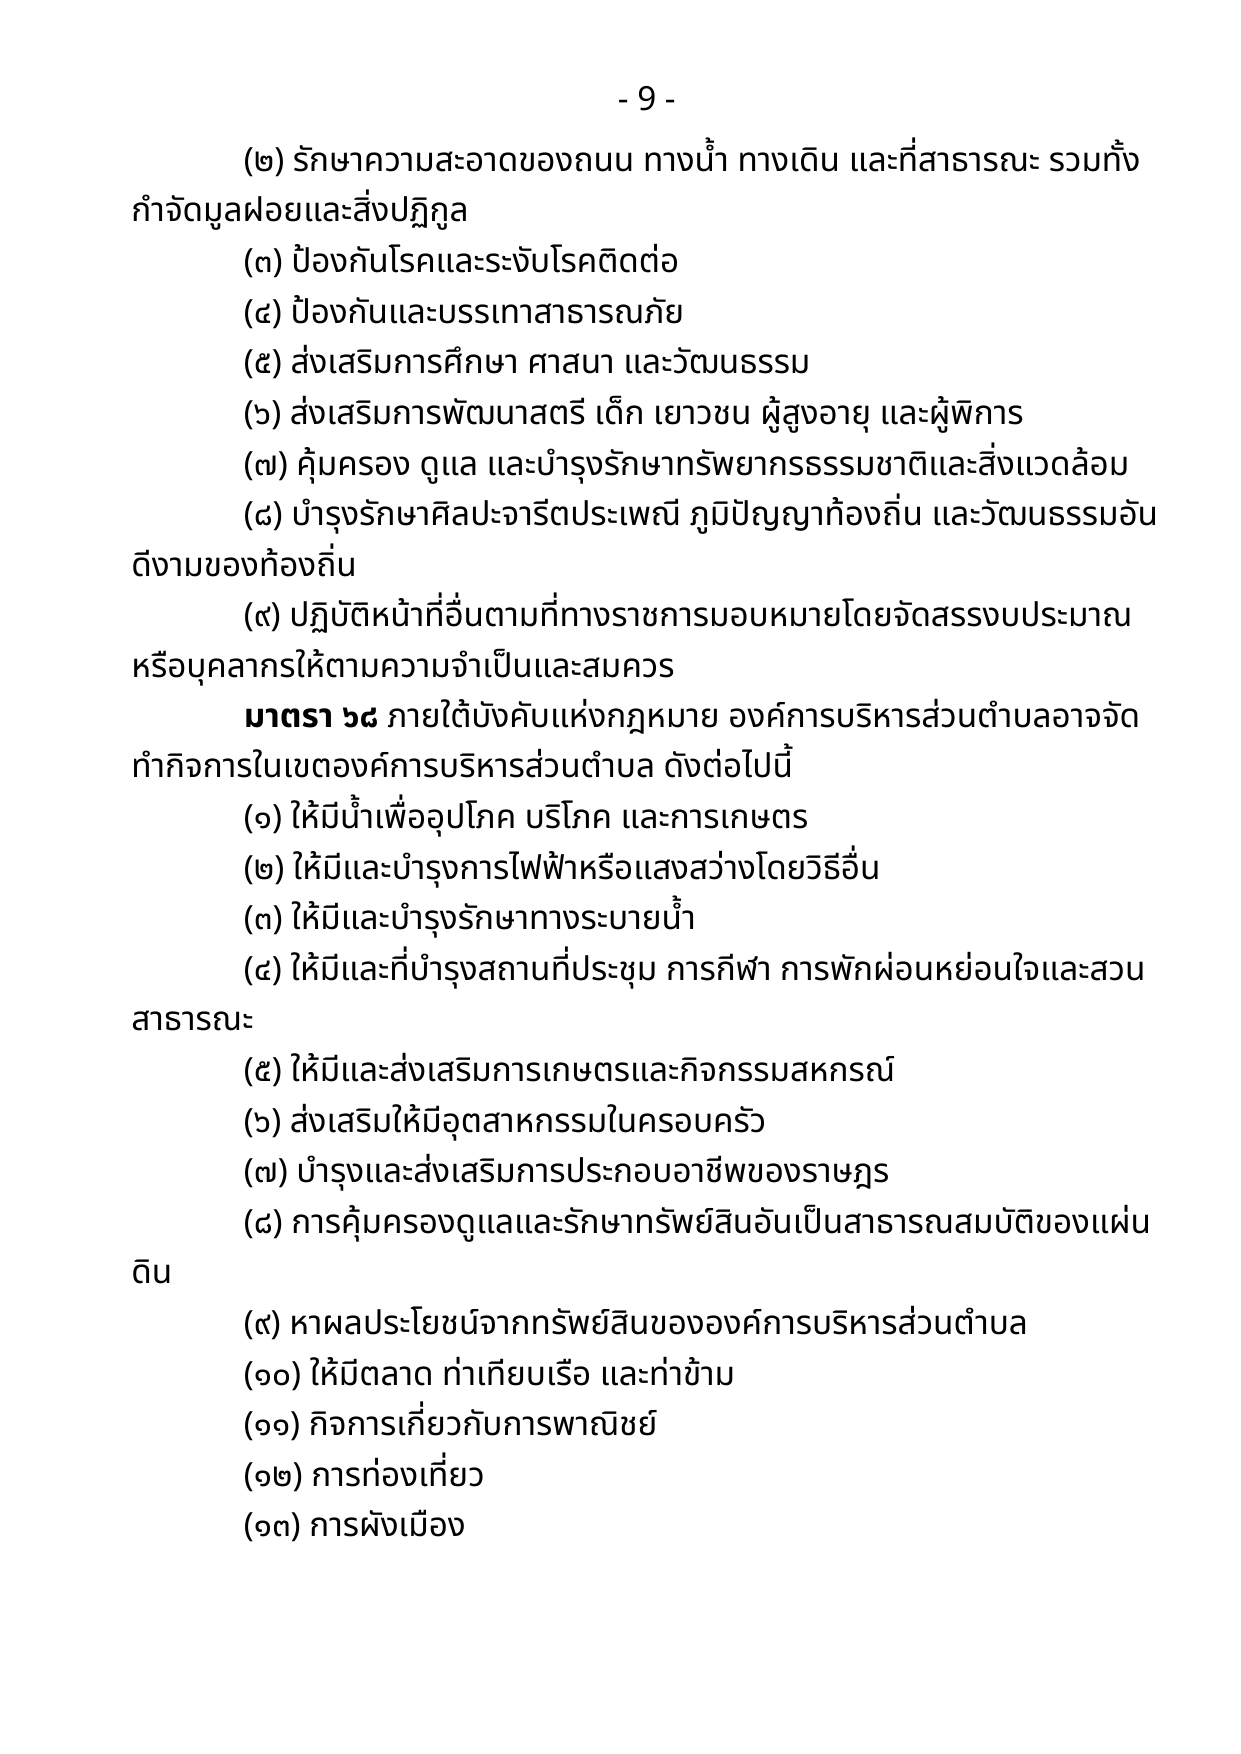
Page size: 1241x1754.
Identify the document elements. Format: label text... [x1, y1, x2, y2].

text (๕) ให้มีและส่งเสริมการเกษตรและกิจกรรมสหกรณ์ [131, 1046, 1162, 1096]
text (๓) ให้มีและบำรุงรักษาทางระบายน้ำ [131, 894, 1162, 945]
text (๑๑) กิจการเกี่ยวกับการพาณิชย์ [131, 1400, 1162, 1451]
text (๕) ส่งเสริมการศึกษา ศาสนา และวัฒนธรรม [131, 338, 1162, 389]
text (๗) บำรุงและส่งเสริมการประกอบอาชีพของราษฎร [131, 1147, 1162, 1198]
text (๙) หาผลประโยชน์จากทรัพย์สินขององค์การบริหารส่วนตำบล [131, 1299, 1162, 1349]
text (๘) บำรุงรักษาศิลปะจารีตประเพณี ภูมิปัญญาท้องถิ่น และวัฒนธรรมอันดีงามของท้องถิ่น [131, 490, 1162, 591]
text (๘) การคุ้มครองดูแลและรักษาทรัพย์สินอันเป็นสาธารณสมบัติของแผ่นดิน [131, 1198, 1162, 1299]
text (๔) ให้มีและที่บำรุงสถานที่ประชุม การกีฬา การพักผ่อนหย่อนใจและสวนสาธารณะ [131, 945, 1162, 1046]
text (๒) ให้มีและบำรุงการไฟฟ้าหรือแสงสว่างโดยวิธีอื่น [131, 843, 1162, 894]
text มาตรา ๖๘ ภายใต้บังคับแห่งกฎหมาย องค์การบริหารส่วนตำบลอาจจัดทำกิจการในเขตองค์การบริหารส่วนตำบล ดังต่อไปนี้ [131, 692, 1162, 793]
text (๙) ปฏิบัติหน้าที่อื่นตามที่ทางราชการมอบหมายโดยจัดสรรงบประมาณหรือบุคลากรให้ตามความจำเป็นและสมควร [131, 591, 1162, 692]
text (๓) ป้องกันโรคและระงับโรคติดต่อ [131, 237, 1162, 287]
text (๑) ให้มีน้ำเพื่ออุปโภค บริโภค และการเกษตร [131, 793, 1162, 843]
text (๒) รักษาความสะอาดของถนน ทางน้ำ ทางเดิน และที่สาธารณะ รวมทั้งกำจัดมูลฝอยและสิ่งปฏิกูล [131, 136, 1162, 237]
text (๖) ส่งเสริมการพัฒนาสตรี เด็ก เยาวชน ผู้สูงอายุ และผู้พิการ [131, 389, 1162, 439]
text (๑๐) ให้มีตลาด ท่าเทียบเรือ และท่าข้าม [131, 1349, 1162, 1400]
text (๗) คุ้มครอง ดูแล และบำรุงรักษาทรัพยากรธรรมชาติและสิ่งแวดล้อม [131, 439, 1162, 490]
text (๑๓) การผังเมือง [131, 1501, 1162, 1552]
text (๔) ป้องกันและบรรเทาสาธารณภัย [131, 287, 1162, 338]
text (๑๒) การท่องเที่ยว [131, 1451, 1162, 1501]
text (๖) ส่งเสริมให้มีอุตสาหกรรมในครอบครัว [131, 1096, 1162, 1147]
